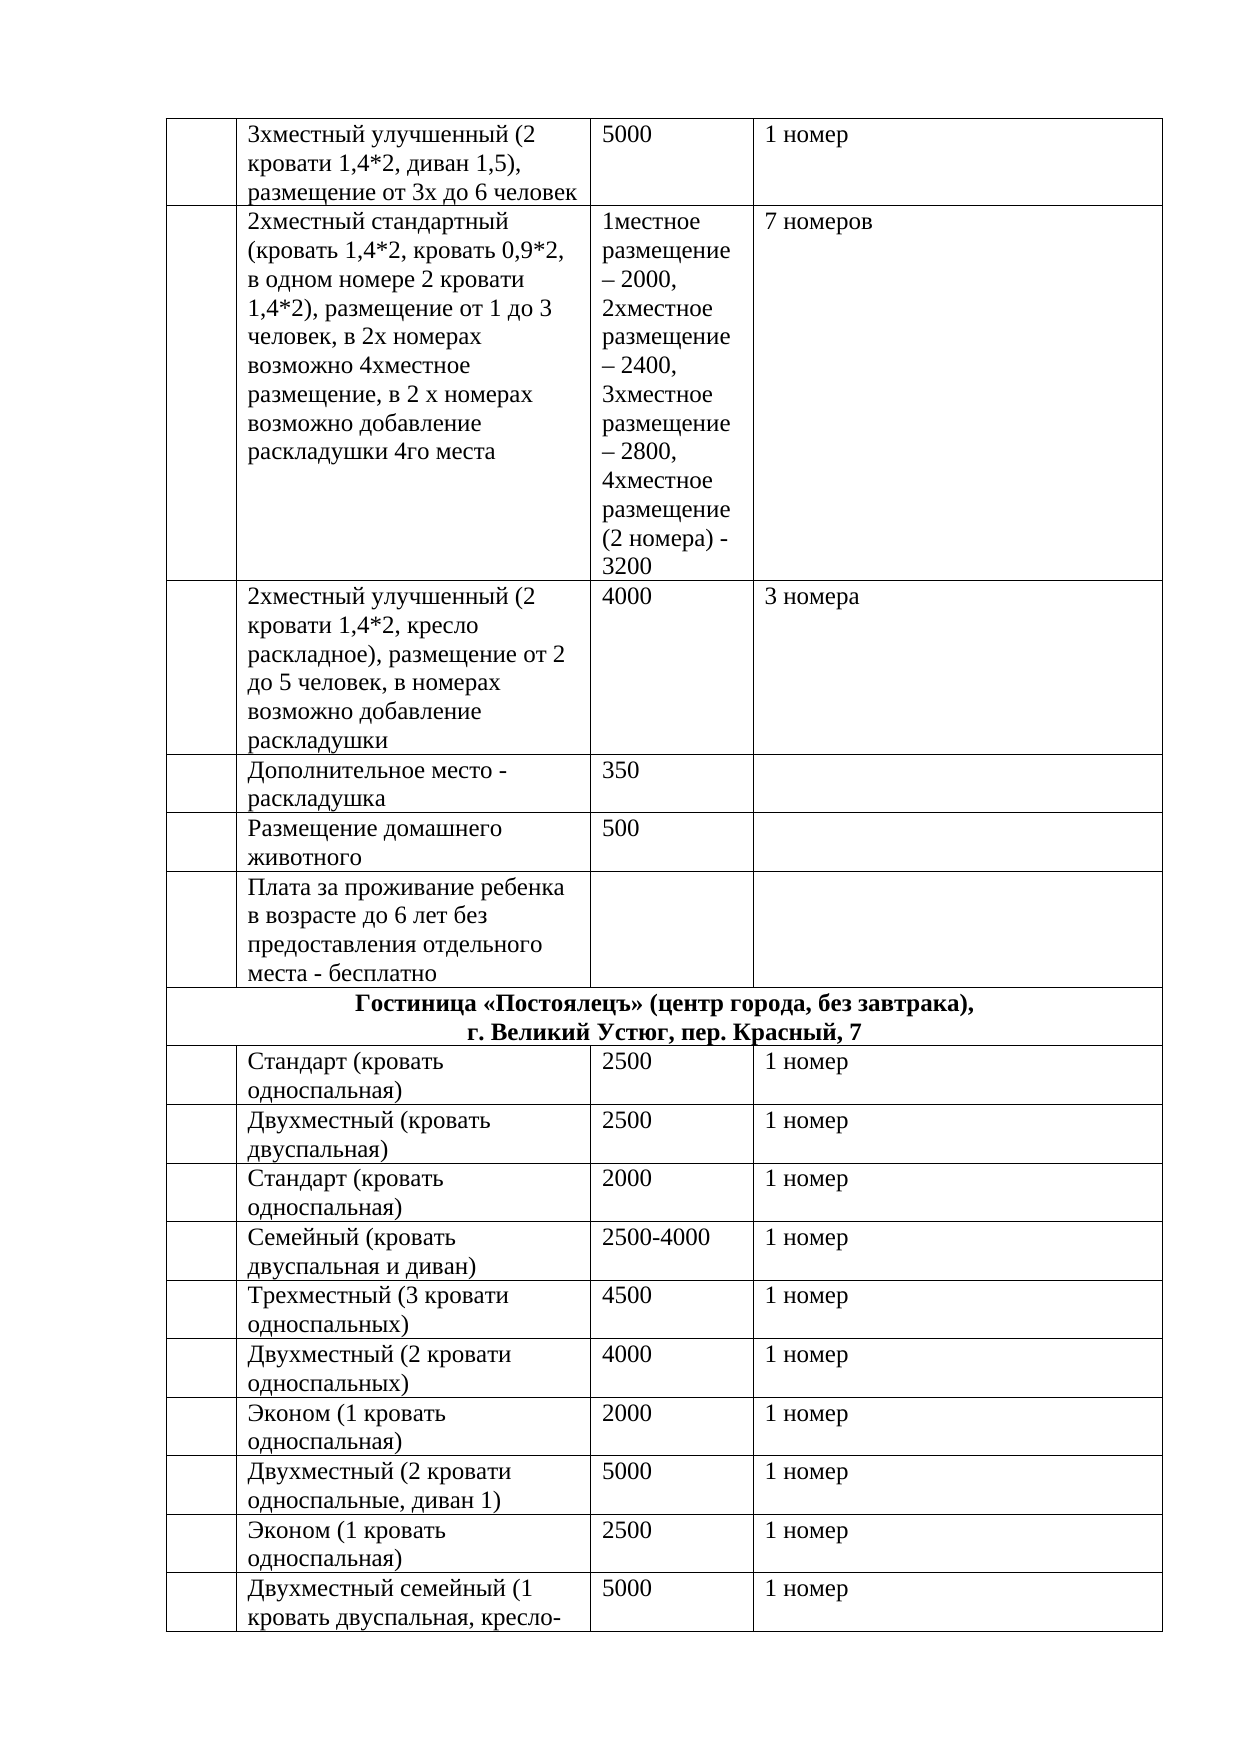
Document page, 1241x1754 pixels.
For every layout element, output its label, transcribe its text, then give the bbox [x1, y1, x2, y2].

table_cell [237, 1573, 590, 1631]
table_cell Гостиница «Постоялецъ» (центр города, без завтрака), г. Великий Устюг, пер. Красный, 7 [167, 988, 1162, 1045]
table_cell 1 номер [754, 1515, 1162, 1572]
table_cell [754, 872, 1162, 987]
table_cell Эконом (1 кровать односпальная) [237, 1398, 590, 1455]
table_cell [754, 813, 1162, 871]
table_cell 2000 [591, 1398, 753, 1455]
table_cell [167, 872, 236, 987]
table_cell 3хместный улучшенный (2 кровати 1,4*2, диван 1,5), размещение от 3х до 6 человек [237, 119, 590, 205]
table_cell [167, 1281, 236, 1338]
table_cell Эконом (1 кровать односпальная) [237, 1515, 590, 1572]
table_cell 7 номеров [754, 206, 1162, 580]
table_cell [754, 755, 1162, 812]
table_cell [167, 1222, 236, 1279]
table_cell 2500 [591, 1105, 753, 1162]
table_cell Семейный (кровать двуспальная и диван) [237, 1222, 590, 1279]
table_cell 1 номер [754, 1046, 1162, 1104]
table_cell 500 [591, 813, 753, 871]
table_cell 2хместный стандартный (кровать 1,4*2, кровать 0,9*2, в одном номере 2 кровати 1,4*2), размещение от 1 до 3 человек, в 2х номерах возможно 4хместное размещение, в 2 х номерах возможно добавление раскладушки 4го места [237, 206, 590, 580]
table_cell [167, 1573, 236, 1631]
table_cell 4000 [591, 581, 753, 754]
table_cell [591, 872, 753, 987]
table_cell [167, 206, 236, 580]
table_cell Дополнительное место - раскладушка [237, 755, 590, 812]
table_cell 2000 [591, 1164, 753, 1221]
table_cell 1 номер [754, 1222, 1162, 1279]
table_cell 350 [591, 755, 753, 812]
table_cell 1 номер [754, 1164, 1162, 1221]
table_cell 1 номер [754, 1573, 1162, 1631]
table_cell 1 номер [754, 1339, 1162, 1397]
table_cell [167, 813, 236, 871]
table_cell 1местное размещение – 2000, 2хместное размещение – 2400, 3хместное размещение – 2800, 4хместное размещение (2 номера) - 3200 [591, 206, 753, 580]
table_cell [167, 581, 236, 754]
table_cell [167, 755, 236, 812]
table_cell 5000 [591, 119, 753, 205]
table_cell 1 номер [754, 1105, 1162, 1162]
table_cell Плата за проживание ребенка в возрасте до 6 лет без предоставления отдельного места - бесплатно [237, 872, 590, 987]
table_cell 5000 [591, 1456, 753, 1514]
table_cell [167, 119, 236, 205]
table_cell Двухместный (2 кровати односпальные, диван 1) [237, 1456, 590, 1514]
table_cell [167, 1105, 236, 1162]
table_cell [167, 1456, 236, 1514]
table_cell 2500 [591, 1046, 753, 1104]
table_cell Стандарт (кровать односпальная) [237, 1164, 590, 1221]
table_cell [167, 1046, 236, 1104]
table_cell [167, 1398, 236, 1455]
table_cell Размещение домашнего животного [237, 813, 590, 871]
table_cell 4000 [591, 1339, 753, 1397]
table_cell 4500 [591, 1281, 753, 1338]
table_cell Стандарт (кровать односпальная) [237, 1046, 590, 1104]
table_cell 5000 [591, 1573, 753, 1631]
table_cell Двухместный (кровать двуспальная) [237, 1105, 590, 1162]
table_cell [167, 1515, 236, 1572]
table_cell 1 номер [754, 119, 1162, 205]
table_cell [167, 1164, 236, 1221]
table_cell 2500-4000 [591, 1222, 753, 1279]
table_cell 1 номер [754, 1456, 1162, 1514]
table_cell Трехместный (3 кровати односпальных) [237, 1281, 590, 1338]
table_cell Двухместный (2 кровати односпальных) [237, 1339, 590, 1397]
table_cell [167, 1339, 236, 1397]
table_cell 3 номера [754, 581, 1162, 754]
table_cell 1 номер [754, 1398, 1162, 1455]
table_cell 2500 [591, 1515, 753, 1572]
table_cell 1 номер [754, 1281, 1162, 1338]
table_cell 2хместный улучшенный (2 кровати 1,4*2, кресло раскладное), размещение от 2 до 5 человек, в номерах возможно добавление раскладушки [237, 581, 590, 754]
